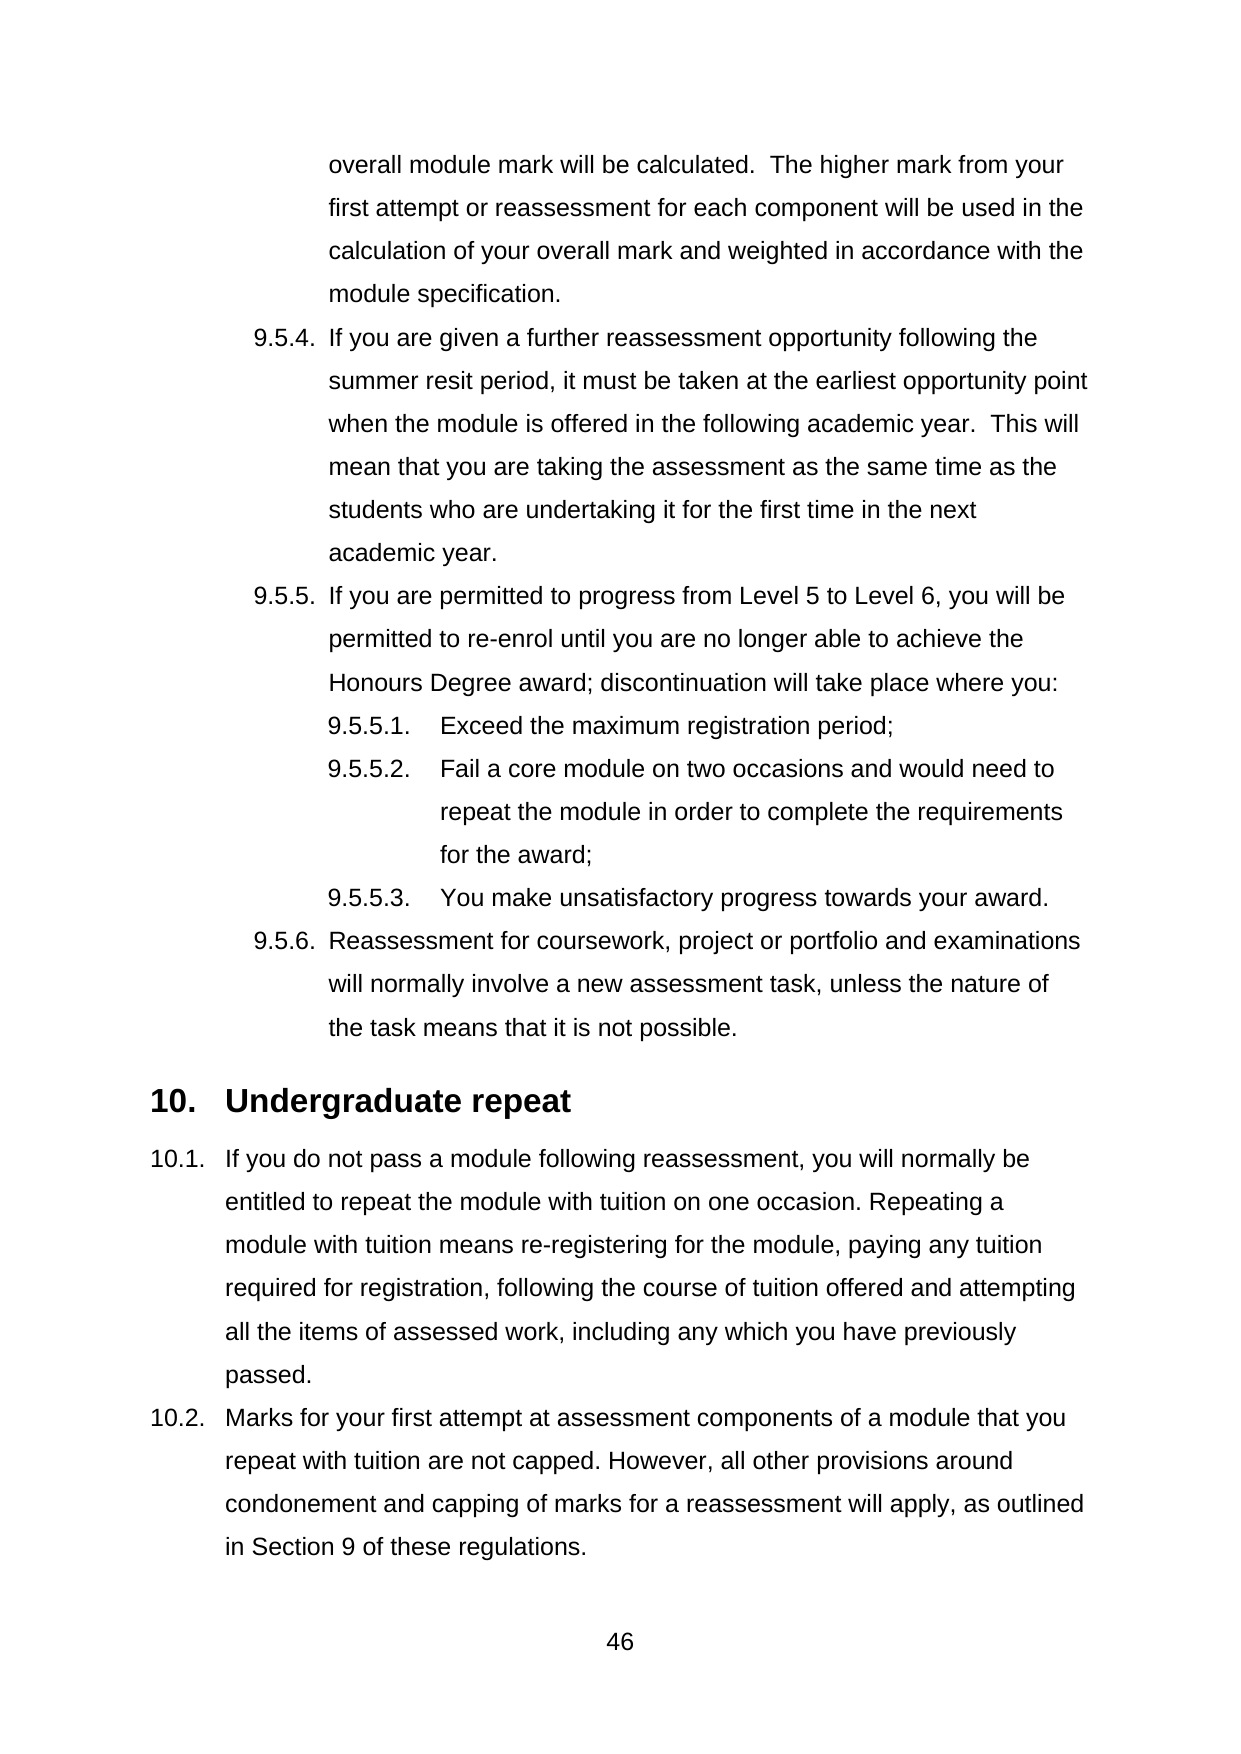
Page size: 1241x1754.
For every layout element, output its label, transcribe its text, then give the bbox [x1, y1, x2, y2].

list Reassessment for coursework, project or portfolio and examinations will normally involve a new assessment task, unless the nature of the task means that it is not possible. [253, 926, 1090, 1041]
subtitle Undergraduate repeat [150, 1081, 1090, 1119]
list Exceed the maximum registration period; [327, 711, 1090, 739]
list Fail a core module on two occasions and would need to repeat the module in order to complete the requirements for the award; [327, 754, 1090, 869]
list If you are permitted to progress from Level 5 to Level 6, you will be permitted to re-enrol until you are no longer able to achieve the Honours Degree award; discontinuation will take place where you: [253, 581, 1090, 696]
list If you are given a further reassessment opportunity following the summer resit period, it must be taken at the earliest opportunity point when the module is offered in the following academic year. This will mean that you are taking the assessment as the same time as the students who are undertaking it for the first time in the next academic year. [253, 322, 1090, 567]
list Marks for your first attempt at assessment components of a module that you repeat with tuition are not capped. However, all other provisions around condonement and capping of marks for a reassessment will apply, as outlined in Section 9 of these regulations. [150, 1403, 1090, 1561]
list If you do not pass a module following reassessment, you will normally be entitled to repeat the module with tuition on one occasion. Repeating a module with tuition means re-registering for the module, paying any tuition required for registration, following the course of tuition offered and attempting all the items of assessed work, including any which you have previously passed. [150, 1144, 1090, 1388]
list You make unsatisfactory progress towards your award. [327, 883, 1090, 912]
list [253, 150, 1090, 308]
